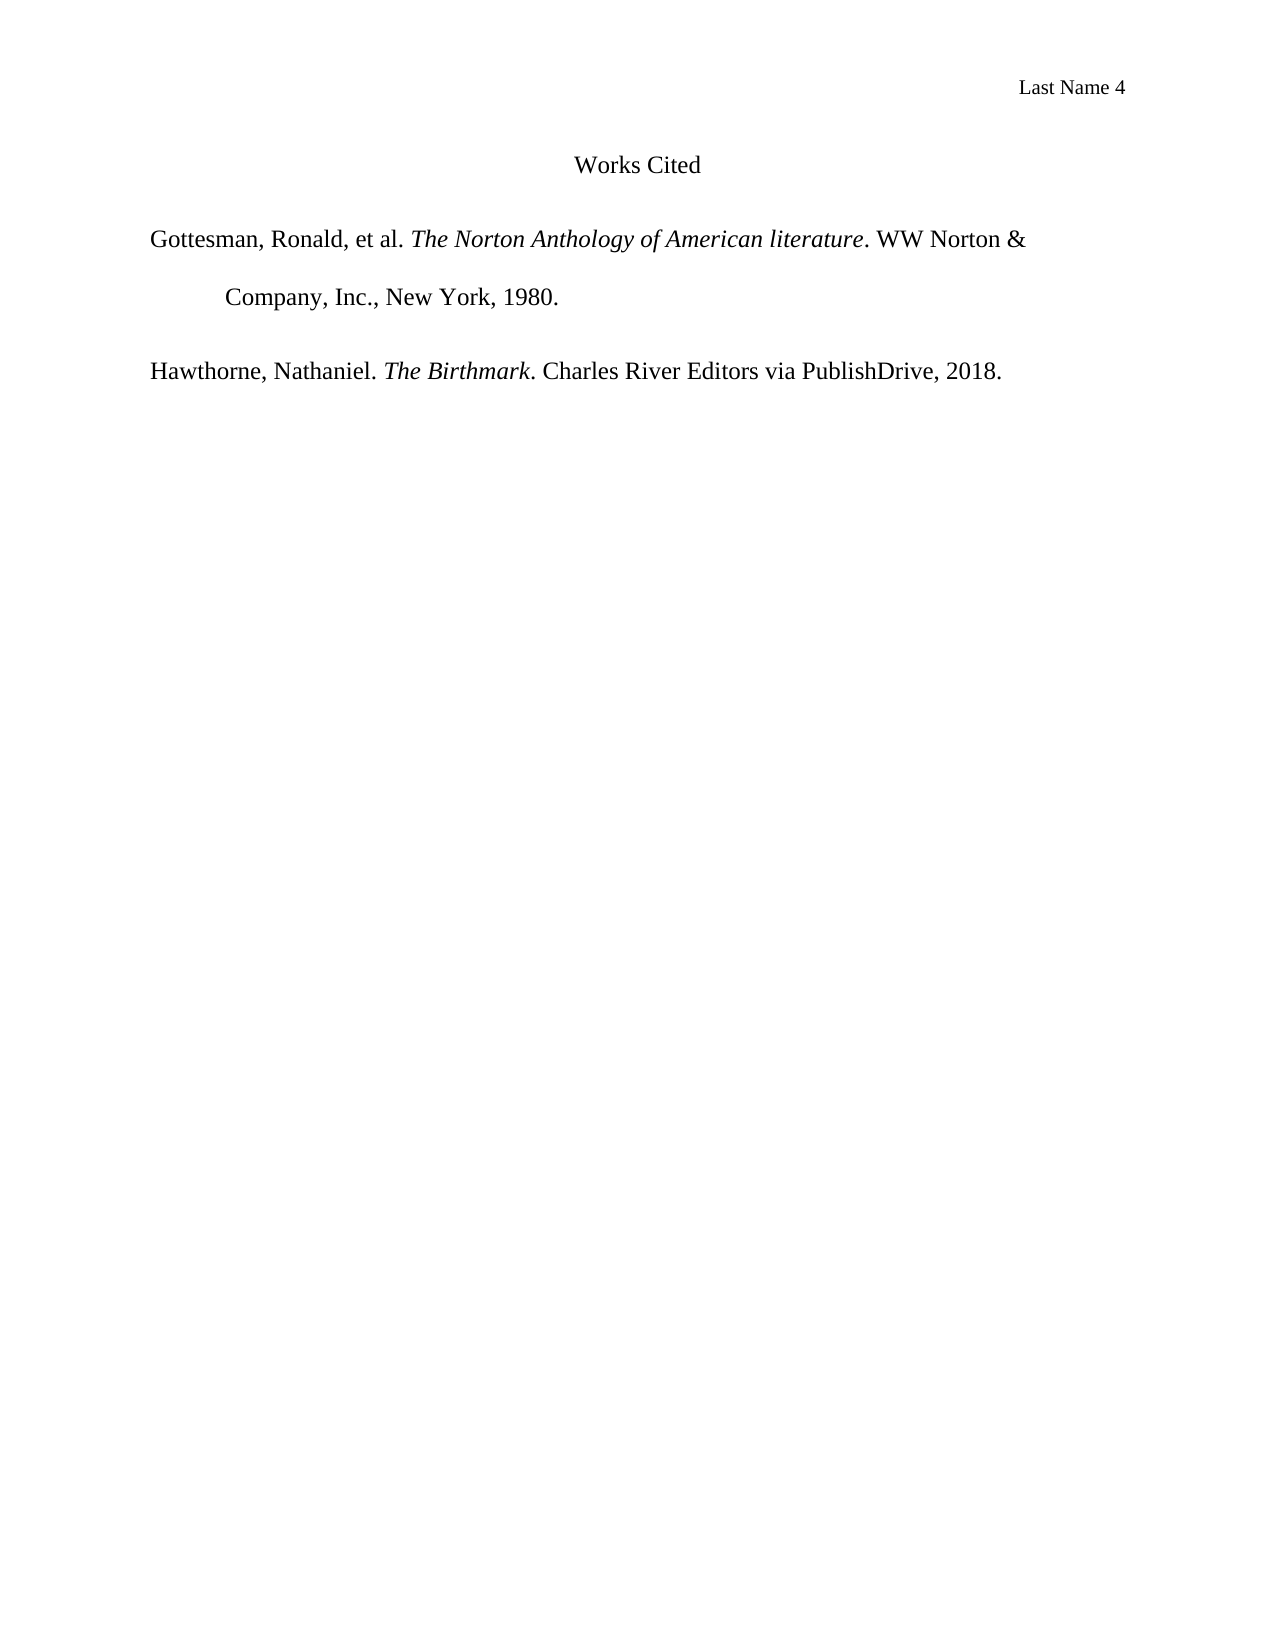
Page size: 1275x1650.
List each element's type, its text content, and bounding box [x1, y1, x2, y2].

text Works Cited [150, 150, 1125, 179]
text Gottesman, Ronald, et al. The Norton Anthology of American literature. WW Norton & Company, Inc., New York, 1980. [150, 224, 1125, 310]
text Hawthorne, Nathaniel. The Birthmark. Charles River Editors via PublishDrive, 2018. [150, 356, 1125, 384]
